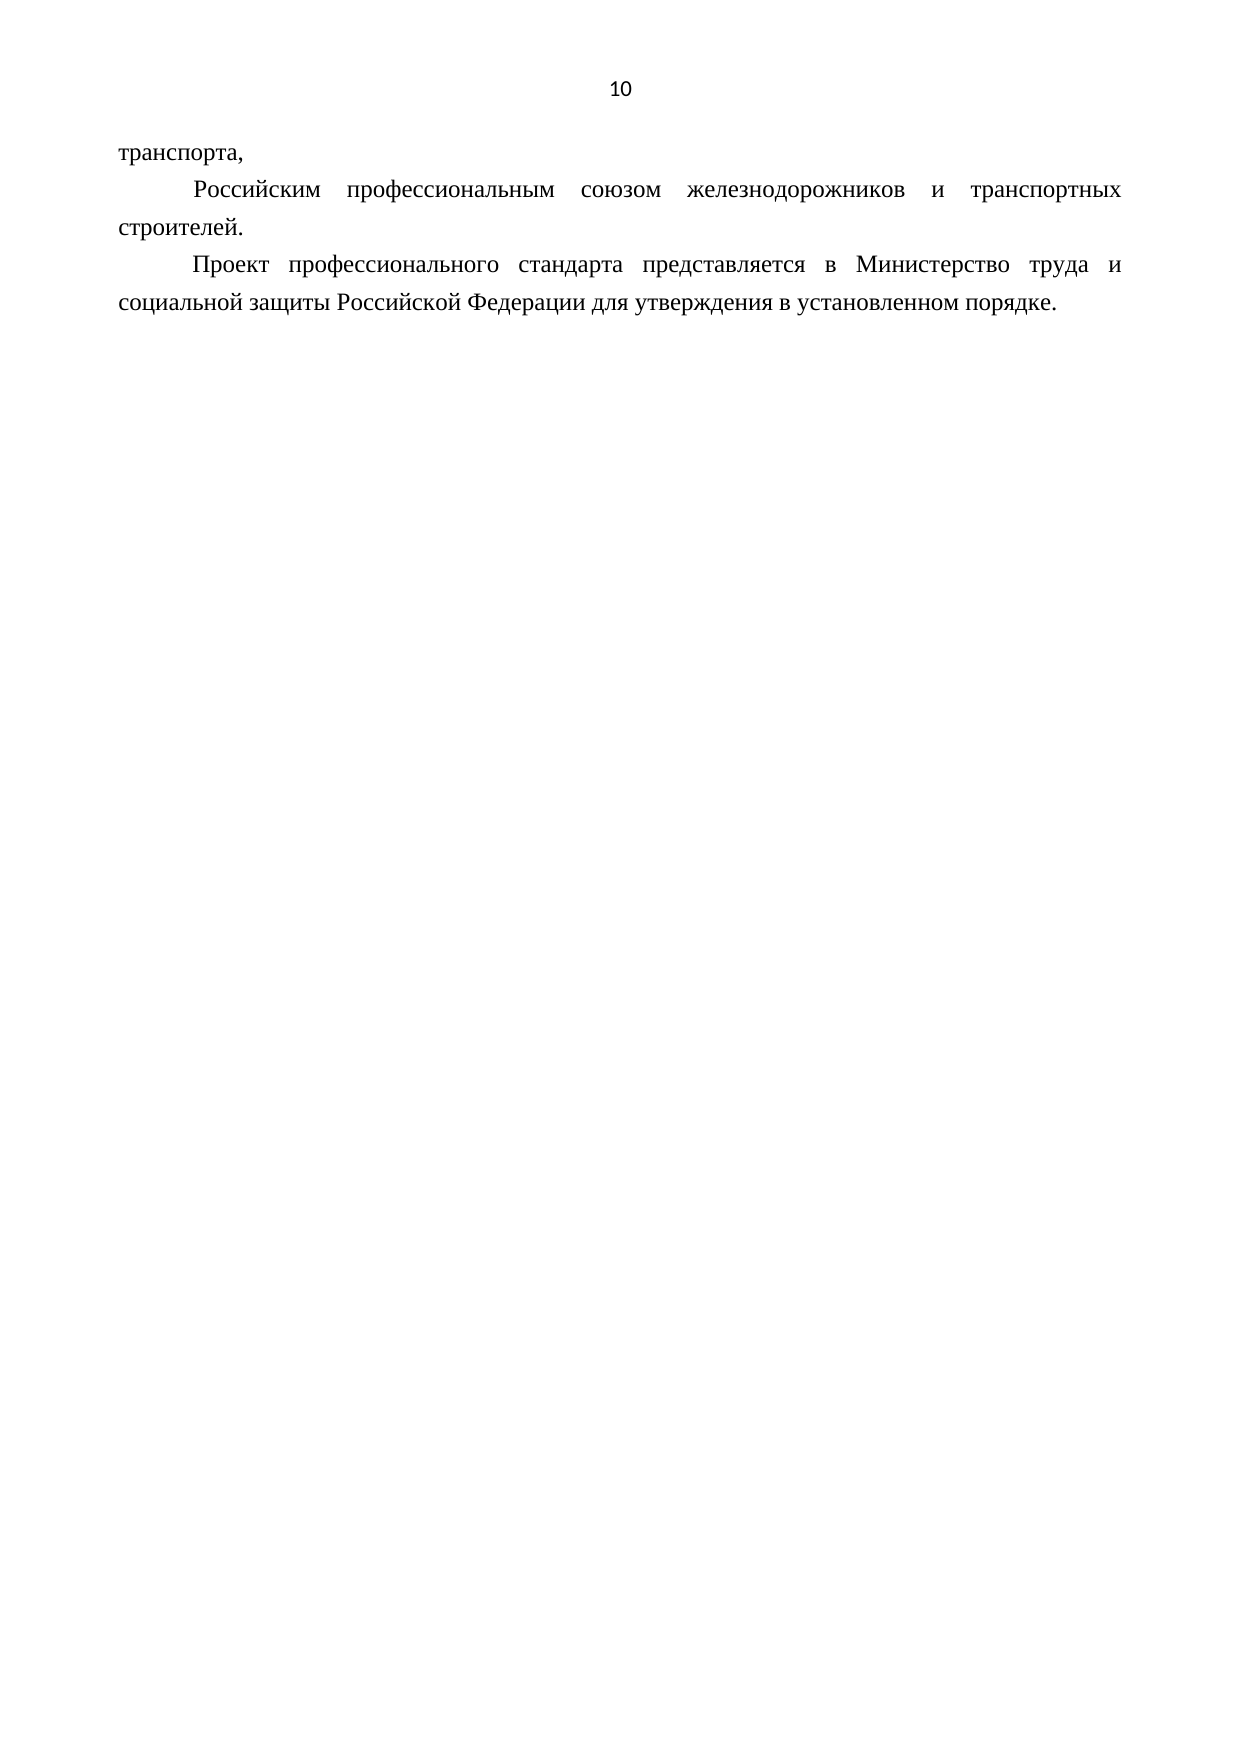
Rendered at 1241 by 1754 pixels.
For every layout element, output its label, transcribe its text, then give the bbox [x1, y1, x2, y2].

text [118, 130, 1122, 167]
text Российским профессиональным союзом железнодорожников и транспортных строителей. [118, 167, 1122, 242]
text Проект профессионального стандарта представляется в Министерство труда и социальной защиты Российской Федерации для утверждения в установленном порядке. [118, 242, 1122, 317]
